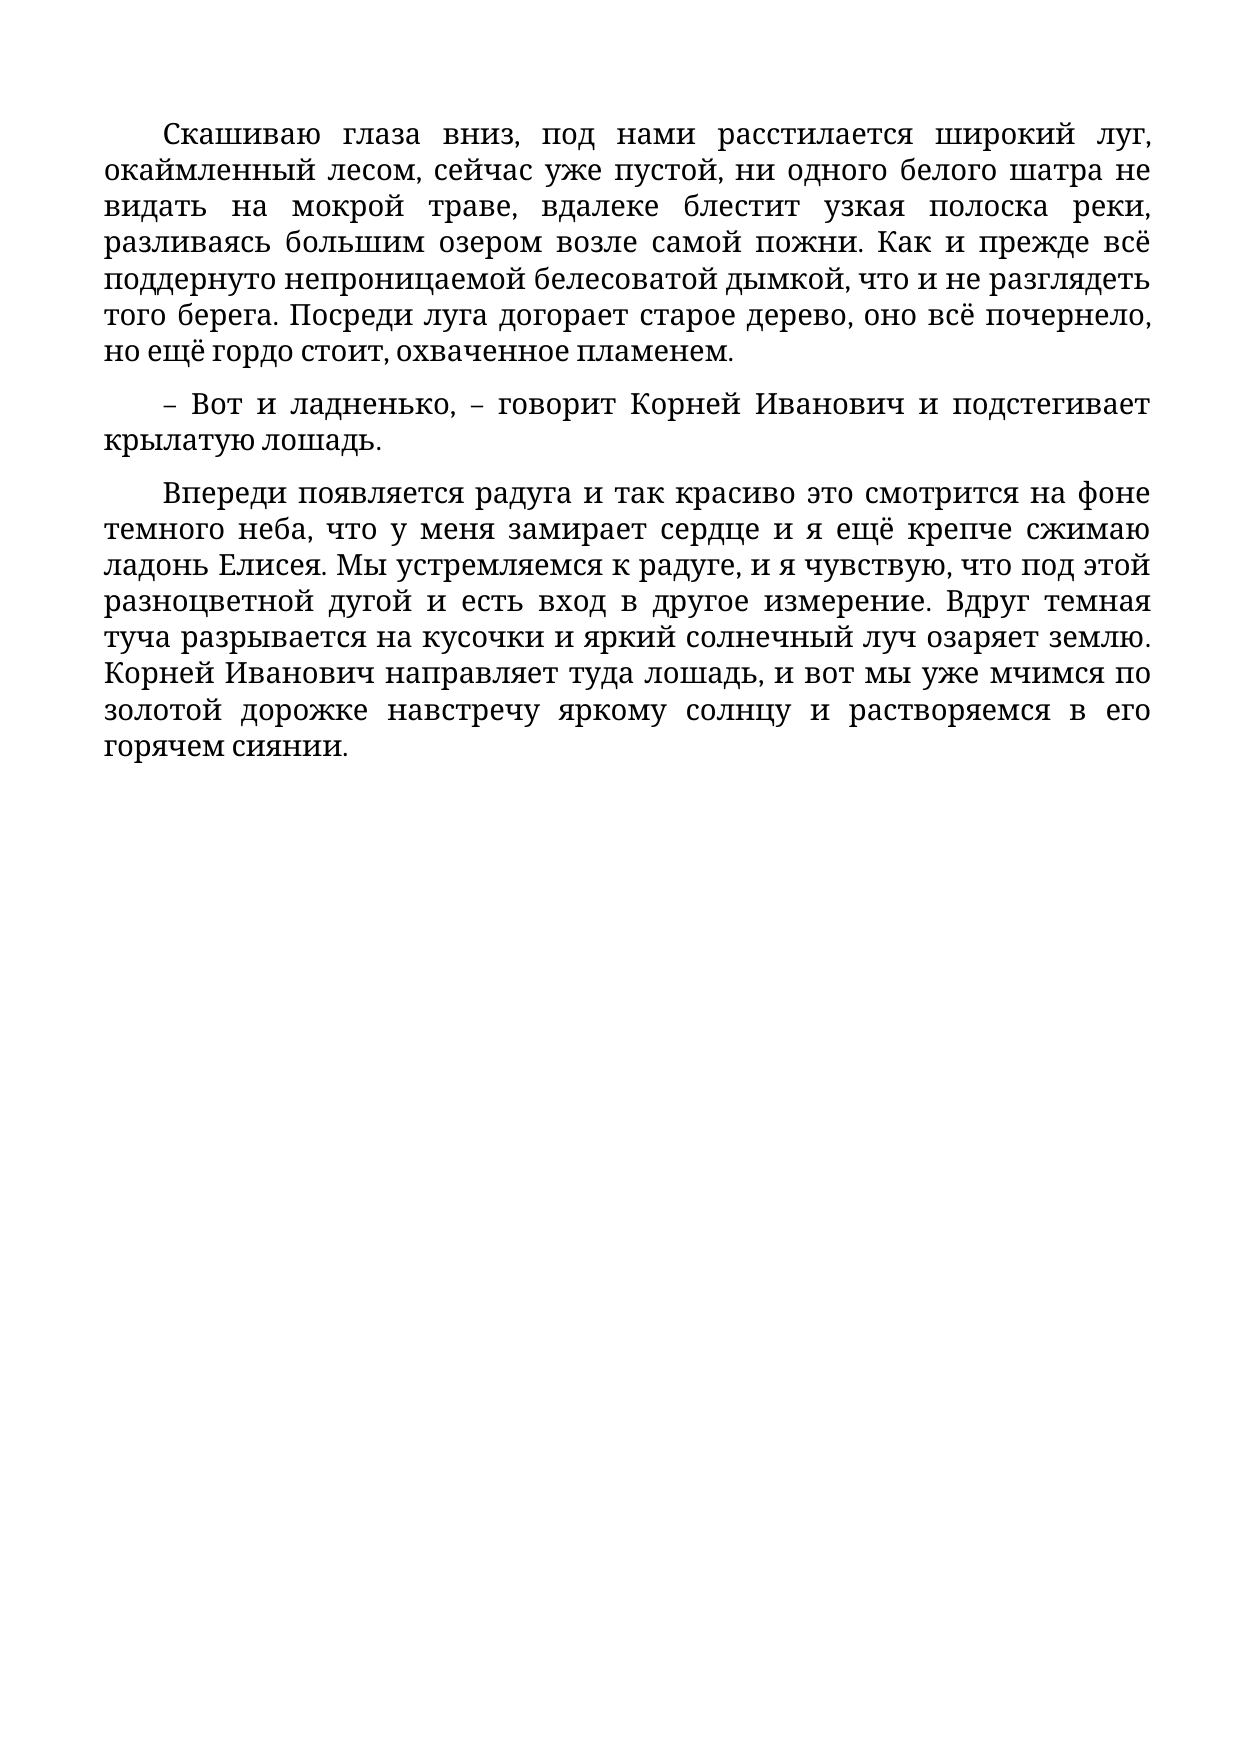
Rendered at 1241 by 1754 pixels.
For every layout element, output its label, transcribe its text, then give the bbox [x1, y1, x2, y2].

text Скашиваю глаза вниз, под нами расстилается широкий луг, окаймленный лесом, сейчас уже пустой, ни одного белого шатра не видать на мокрой траве, вдалеке блестит узкая полоска реки, разливаясь большим озером возле самой пожни. Как и прежде всё поддернуто непроницаемой белесоватой дымкой, что и не разглядеть того берега. Посреди луга догорает старое дерево, оно всё почернело, но ещё гордо стоит, охваченное пламенем. [103, 118, 1152, 369]
text Впереди появляется радуга и так красиво это смотрится на фоне темного неба, что у меня замирает сердце и я ещё крепче сжимаю ладонь Елисея. Мы устремляемся к радуге, и я чувствую, что под этой разноцветной дугой и есть вход в другое измерение. Вдруг темная туча разрывается на кусочки и яркий солнечный луч озаряет землю. Корней Иванович направляет туда лошадь, и вот мы уже мчимся по золотой дорожке навстречу яркому солнцу и растворяемся в его горячем сиянии. [103, 477, 1152, 763]
text – Вот и ладненько, – говорит Корней Иванович и подстегивает крылатую лошадь. [103, 388, 1152, 458]
